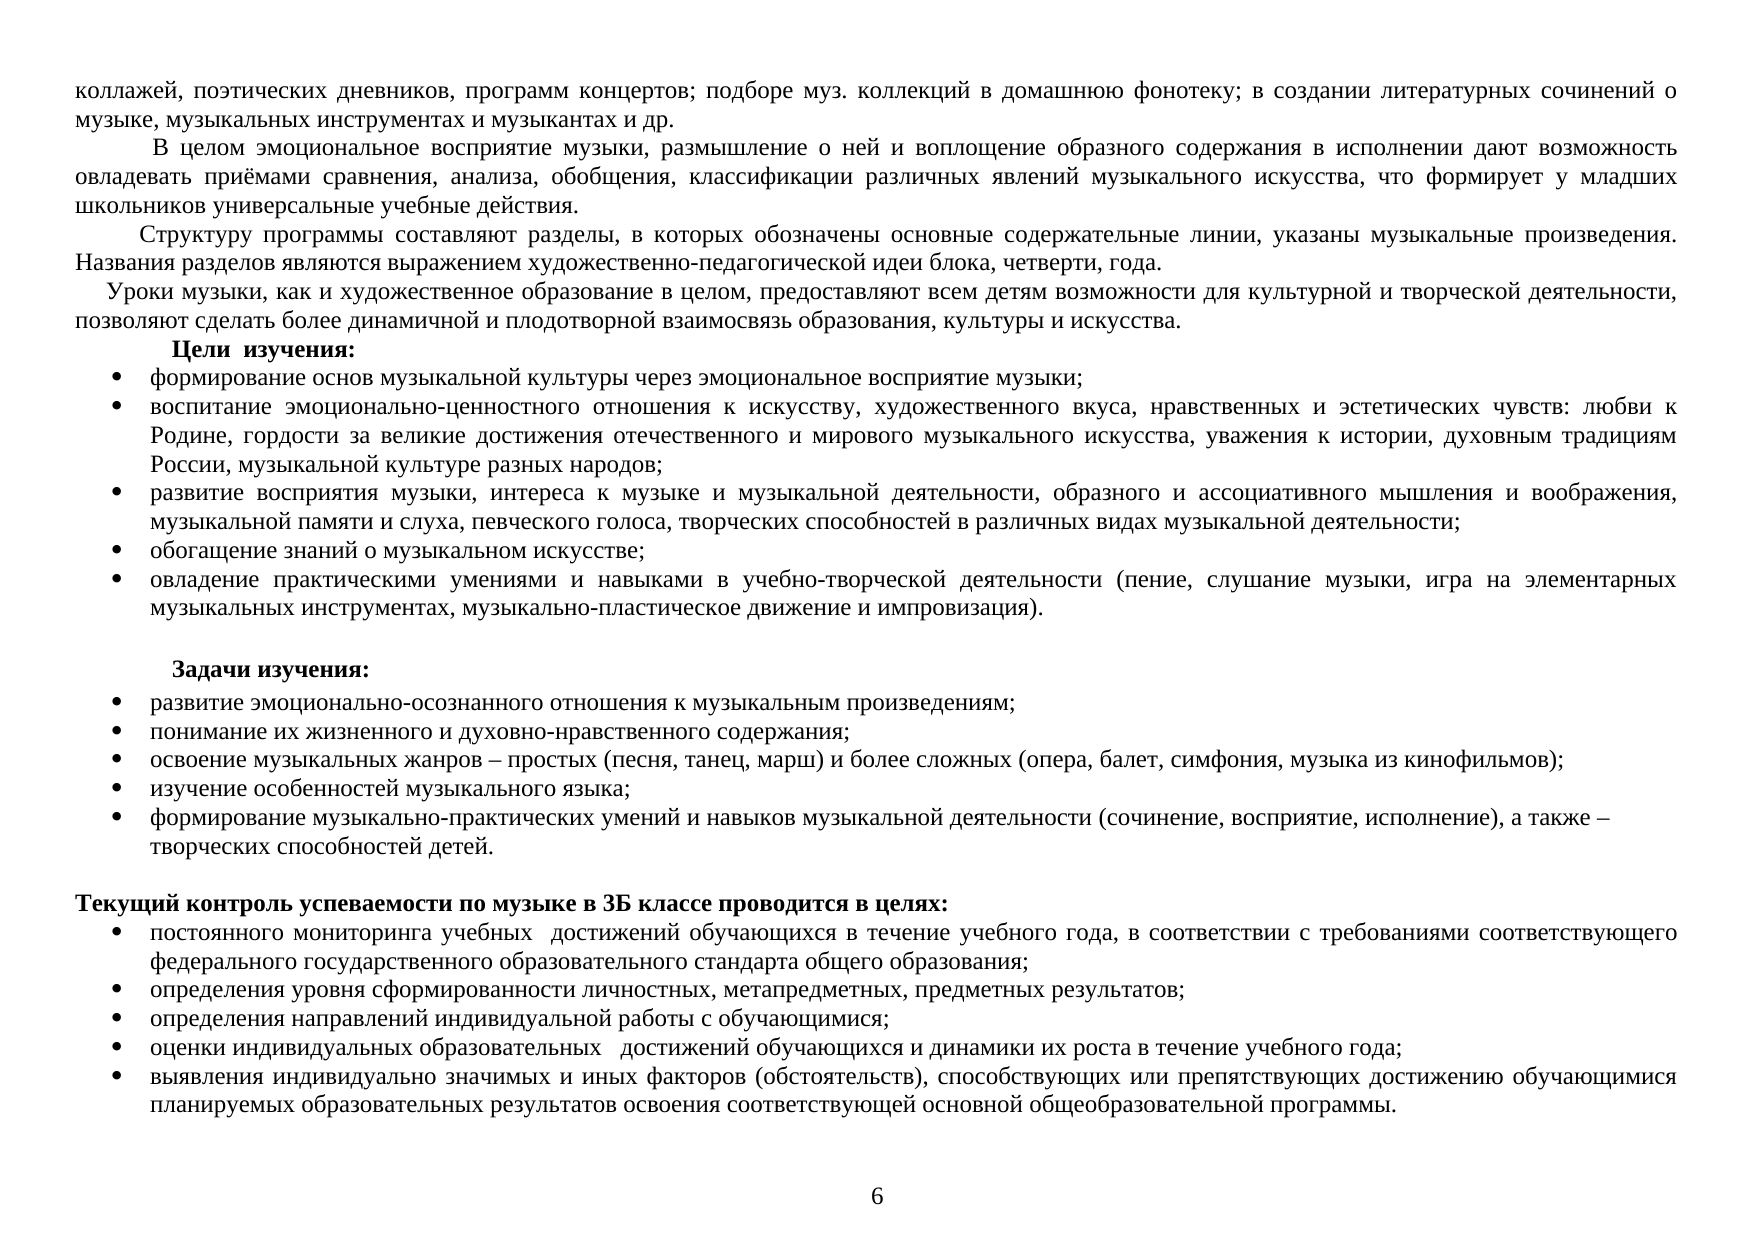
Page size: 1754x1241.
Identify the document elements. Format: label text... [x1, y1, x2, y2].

list формирование основ музыкальной культуры через эмоциональное восприятие музыки; [112, 362, 1679, 391]
list изучение особенностей музыкального языка; [112, 773, 1679, 802]
text Уроки музыки, как и художественное образование в целом, предоставляют всем детям возможности для культурной и творческой деятельности, позволяют сделать более динамичной и плодотворной взаимосвязь образования, культуры и искусства. [75, 276, 1679, 334]
list обогащение знаний о музыкальном искусстве; [112, 535, 1679, 564]
list воспитание эмоционально-ценностного отношения к искусству, художественного вкуса, нравственных и эстетических чувств: любви к Родине, гордости за великие достижения отечественного и мирового музыкального искусства, уважения к истории, духовным традициям России, музыкальной культуре разных народов; [112, 391, 1679, 477]
list определения направлений индивидуальной работы с обучающимися; [112, 1003, 1679, 1032]
list развитие восприятия музыки, интереса к музыке и музыкальной деятельности, образного и ассоциативного мышления и воображения, музыкальной памяти и слуха, певческого голоса, творческих способностей в различных видах музыкальной деятельности; [112, 477, 1679, 535]
list освоение музыкальных жанров – простых (песня, танец, марш) и более сложных (опера, балет, симфония, музыка из кинофильмов); [112, 744, 1679, 773]
list понимание их жизненного и духовно-нравственного содержания; [112, 716, 1679, 744]
list оценки индивидуальных образовательных достижений обучающихся и динамики их роста в течение учебного года; [112, 1032, 1679, 1061]
list овладение практическими умениями и навыками в учебно-творческой деятельности (пение, слушание музыки, игра на элементарных музыкальных инструментах, музыкально-пластическое движение и импровизация). [112, 564, 1679, 621]
list постоянного мониторинга учебных достижений обучающихся в течение учебного года, в соответствии с требованиями соответствующего федерального государственного образовательного стандарта общего образования; [112, 917, 1679, 974]
text В целом эмоциональное восприятие музыки, размышление о ней и воплощение образного содержания в исполнении дают возможность овладевать приёмами сравнения, анализа, обобщения, классификации различных явлений музыкального искусства, что формирует у младших школьников универсальные учебные действия. [75, 132, 1679, 219]
text Задачи изучения: [172, 654, 1679, 683]
list определения уровня сформированности личностных, метапредметных, предметных результатов; [112, 974, 1679, 1003]
text Цели изучения: [172, 334, 1679, 362]
text Структуру программы составляют разделы, в которых обозначены основные содержательные линии, указаны музыкальные произведения. Названия разделов являются выражением художественно-педагогической идеи блока, четверти, года. [75, 219, 1679, 276]
text Текущий контроль успеваемости по музыке в 3Б классе проводится в целях: [75, 888, 1679, 917]
list выявления индивидуально значимых и иных факторов (обстоятельств), способствующих или препятствующих достижению обучающимися планируемых образовательных результатов освоения соответствующей основной общеобразовательной программы. [112, 1061, 1679, 1118]
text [75, 75, 1679, 132]
list развитие эмоционально-осознанного отношения к музыкальным произведениям; [112, 687, 1679, 716]
list формирование музыкально-практических умений и навыков музыкальной деятельности (сочинение, восприятие, исполнение), а также – творческих способностей детей. [112, 802, 1679, 859]
